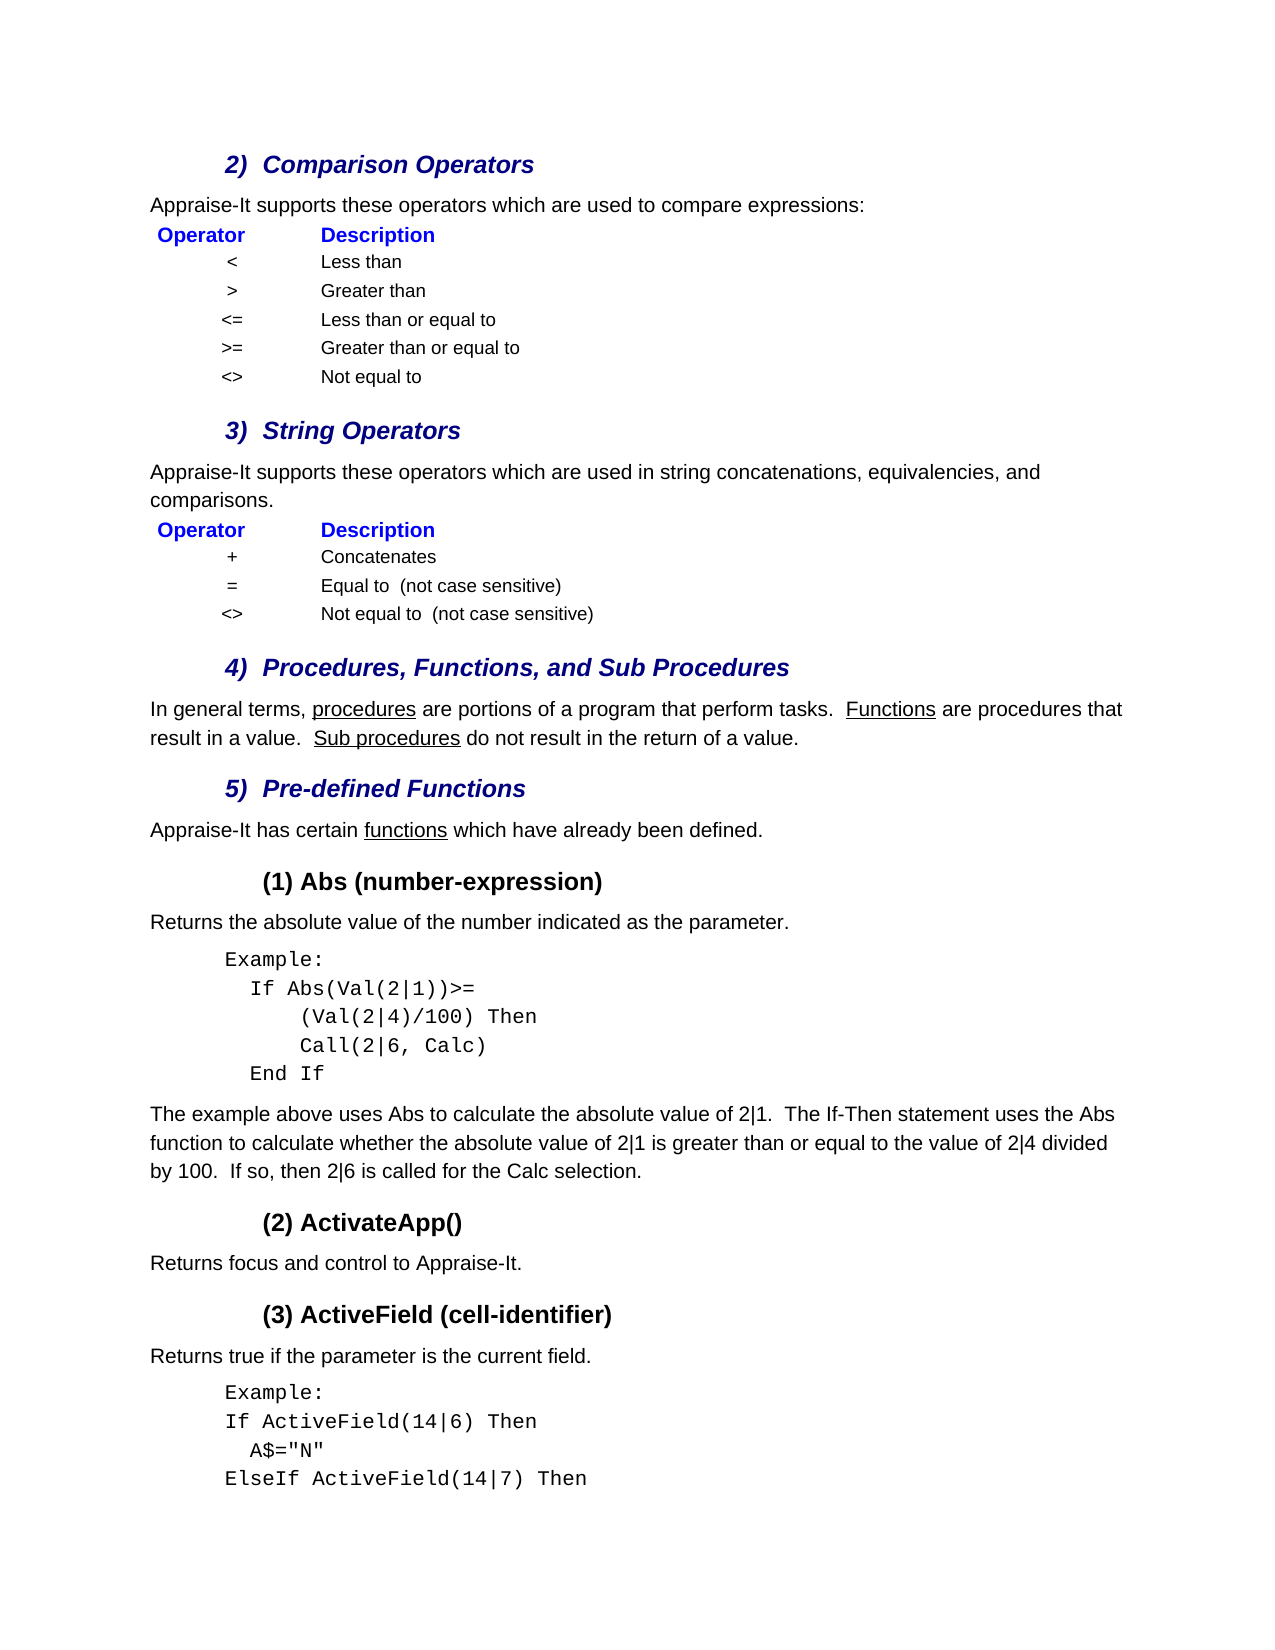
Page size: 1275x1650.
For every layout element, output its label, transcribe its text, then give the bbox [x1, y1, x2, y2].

text Appraise-It supports these operators which are used in string concatenations, equivalencies, and comparisons. [150, 455, 1125, 512]
subtitle ActivateApp() [262, 1208, 1125, 1237]
table_cell Less than or equal to [314, 305, 765, 333]
table_cell = [150, 571, 314, 599]
text Appraise-It supports these operators which are used to compare expressions: [150, 189, 1125, 217]
subtitle Comparison Operators [225, 150, 1125, 179]
text Example: If Abs(Val(2|1))>= (Val(2|4)/100) Then Call(2|6, Calc) End If [224, 944, 1125, 1087]
table_cell Equal to (not case sensitive) [314, 571, 765, 599]
subtitle Procedures, Functions, and Sub Procedures [225, 653, 1125, 682]
table_header Description [314, 512, 765, 542]
table_cell > [150, 276, 314, 305]
table_cell <> [150, 600, 314, 628]
table_cell < [150, 247, 314, 276]
table_cell Less than [314, 247, 765, 276]
table_cell Greater than or equal to [314, 334, 765, 362]
text Returns true if the parameter is the current field. [150, 1339, 1125, 1367]
text The example above uses Abs to calculate the absolute value of 2|1. The If-Then statement uses the Abs function to calculate whether the absolute value of 2|1 is greater than or equal to the value of 2|4 divided by 100. If so, then 2|6 is called for the Calc selection. [150, 1097, 1125, 1183]
table_cell Not equal to [314, 363, 765, 391]
subtitle Pre-defined Functions [225, 774, 1125, 803]
text Returns the absolute value of the number indicated as the parameter. [150, 905, 1125, 934]
text Returns focus and control to Appraise-It. [150, 1247, 1125, 1275]
table_cell <> [150, 363, 314, 391]
subtitle Abs (number-expression) [262, 867, 1125, 895]
table_cell >= [150, 334, 314, 362]
table_cell Greater than [314, 276, 765, 305]
table_cell Concatenates [314, 542, 765, 571]
subtitle ActiveField (cell-identifier) [262, 1300, 1125, 1329]
table_cell + [150, 542, 314, 571]
table_header Description [314, 217, 765, 247]
text In general terms, proceduresE786T7 are portions of a program that perform tasks. FunctionsDMM99R are procedures that result in a value. Sub procedures2SHPXO do not result in the return of a value. [150, 692, 1125, 749]
text Appraise-It has certain functionsDMM99R which have already been defined. [150, 813, 1125, 842]
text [224, 1377, 1125, 1492]
table_cell <= [150, 305, 314, 333]
table_cell Not equal to (not case sensitive) [314, 600, 765, 628]
table_header Operator [150, 217, 314, 247]
subtitle String Operators [225, 416, 1125, 445]
table_header Operator [150, 512, 314, 542]
